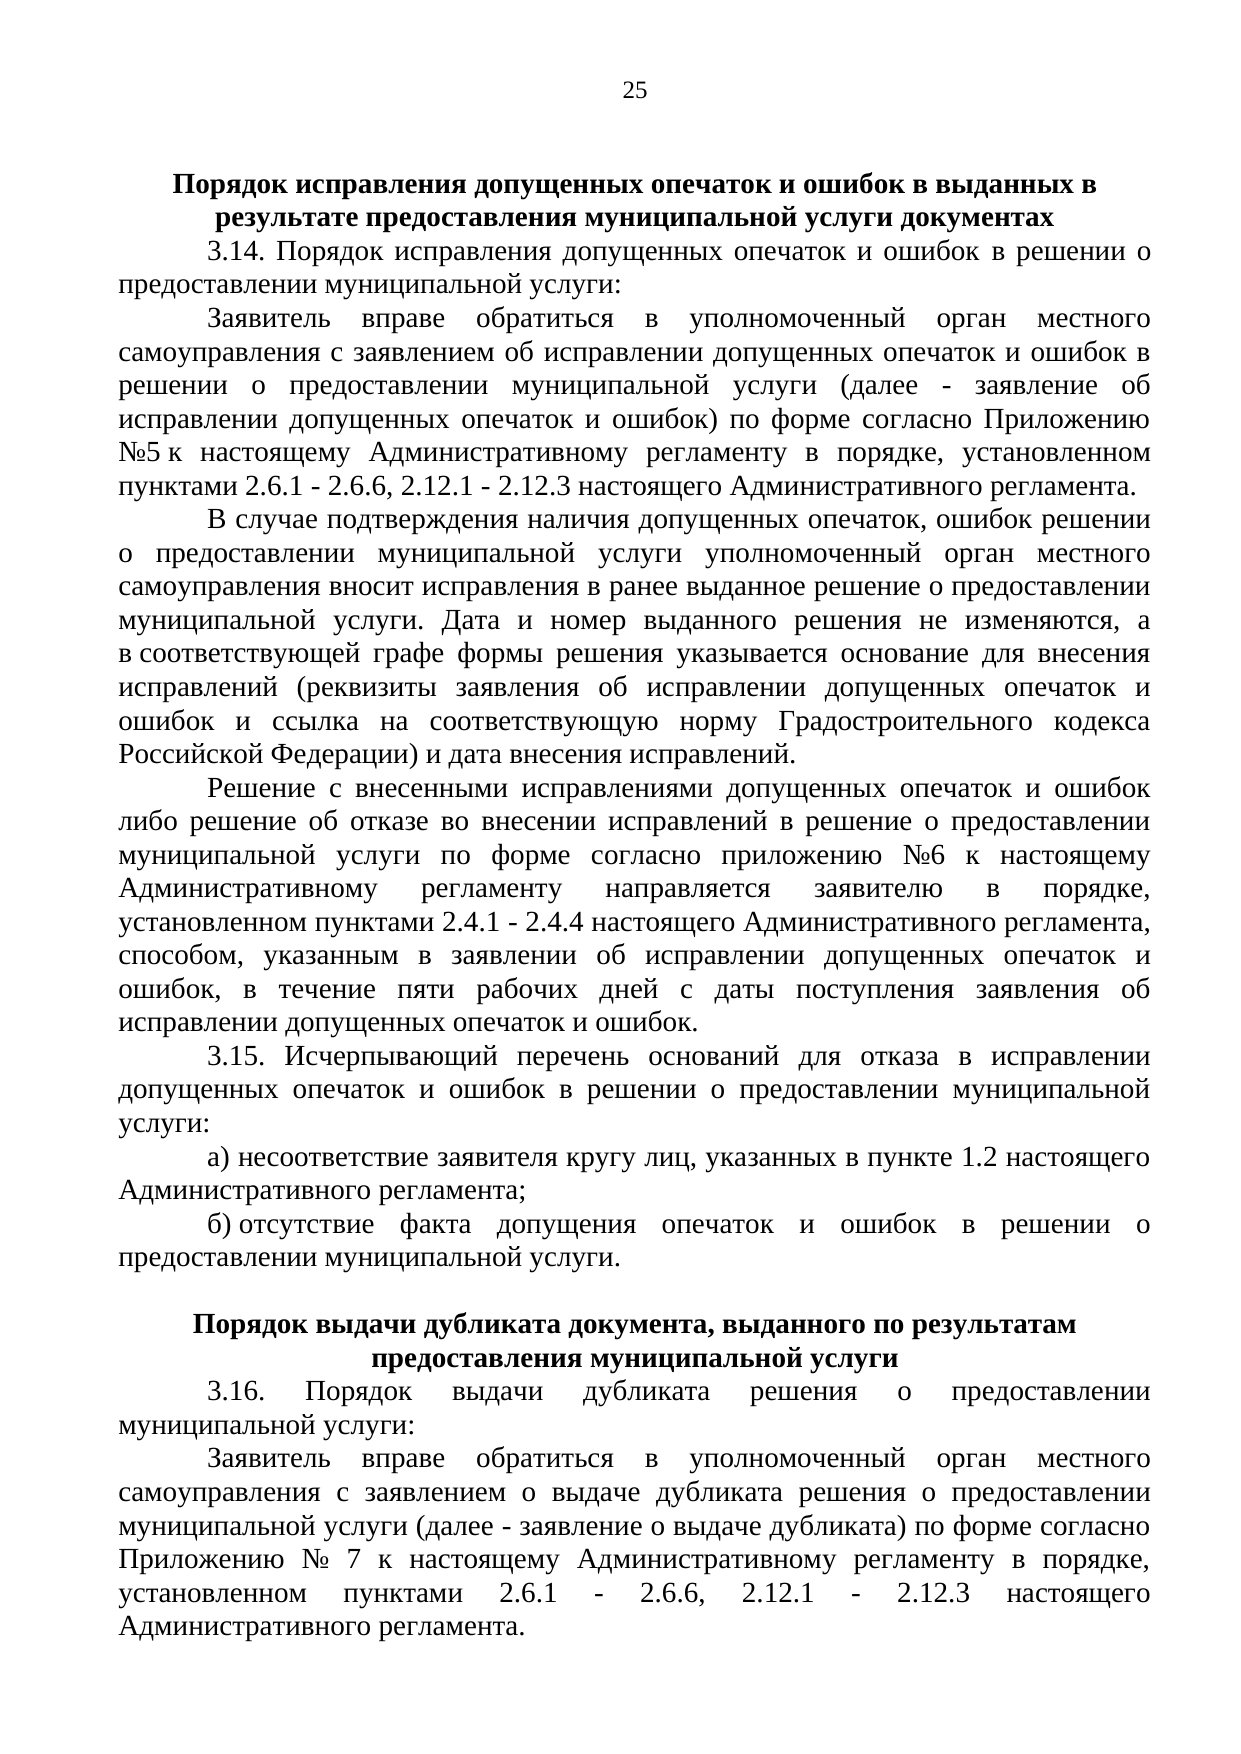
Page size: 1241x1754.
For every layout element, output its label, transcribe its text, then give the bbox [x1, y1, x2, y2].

text Заявитель вправе обратиться в уполномоченный орган местного самоуправления с заявлением о выдаче дубликата решения о предоставлении муниципальной услуги (далее - заявление о выдаче дубликата) по форме согласно Приложению № 7 к настоящему Административному регламенту в порядке, установленном пунктами 2.6.1 - 2.6.6, 2.12.1 - 2.12.3 настоящего Административного регламента. [118, 1441, 1152, 1642]
text В случае подтверждения наличия допущенных опечаток, ошибок решении о предоставлении муниципальной услуги уполномоченный орган местного самоуправления вносит исправления в ранее выданное решение о предоставлении муниципальной услуги. Дата и номер выданного решения не изменяются, а в соответствующей графе формы решения указывается основание для внесения исправлений (реквизиты заявления об исправлении допущенных опечаток и ошибок и ссылка на соответствующую норму Градостроительного кодекса Российской Федерации) и дата внесения исправлений. [118, 501, 1152, 770]
text б) отсутствие факта допущения опечаток и ошибок в решении о предоставлении муниципальной услуги. [118, 1206, 1152, 1273]
text а) несоответствие заявителя кругу лиц, указанных в пункте 1.2 настоящего Административного регламента; [118, 1139, 1152, 1206]
text Порядок исправления допущенных опечаток и ошибок в выданных в результате предоставления муниципальной услуги документах [118, 166, 1152, 233]
text 3.14. Порядок исправления допущенных опечаток и ошибок в решении о предоставлении муниципальной услуги: [118, 233, 1152, 300]
text 3.15. Исчерпывающий перечень оснований для отказа в исправлении допущенных опечаток и ошибок в решении о предоставлении муниципальной услуги: [118, 1038, 1152, 1139]
text 3.16. Порядок выдачи дубликата решения о предоставлении муниципальной услуги: [118, 1373, 1152, 1441]
text Порядок выдачи дубликата документа, выданного по результатам предоставления муниципальной услуги [118, 1306, 1152, 1373]
text Решение с внесенными исправлениями допущенных опечаток и ошибок либо решение об отказе во внесении исправлений в решение о предоставлении муниципальной услуги по форме согласно приложению №6 к настоящему Административному регламенту направляется заявителю в порядке, установленном пунктами 2.4.1 - 2.4.4 настоящего Административного регламента, способом, указанным в заявлении об исправлении допущенных опечаток и ошибок, в течение пяти рабочих дней с даты поступления заявления об исправлении допущенных опечаток и ошибок. [118, 770, 1152, 1038]
text Заявитель вправе обратиться в уполномоченный орган местного самоуправления с заявлением об исправлении допущенных опечаток и ошибок в решении о предоставлении муниципальной услуги (далее - заявление об исправлении допущенных опечаток и ошибок) по форме согласно Приложению №5 к настоящему Административному регламенту в порядке, установленном пунктами 2.6.1 - 2.6.6, 2.12.1 - 2.12.3 настоящего Административного регламента. [118, 300, 1152, 501]
